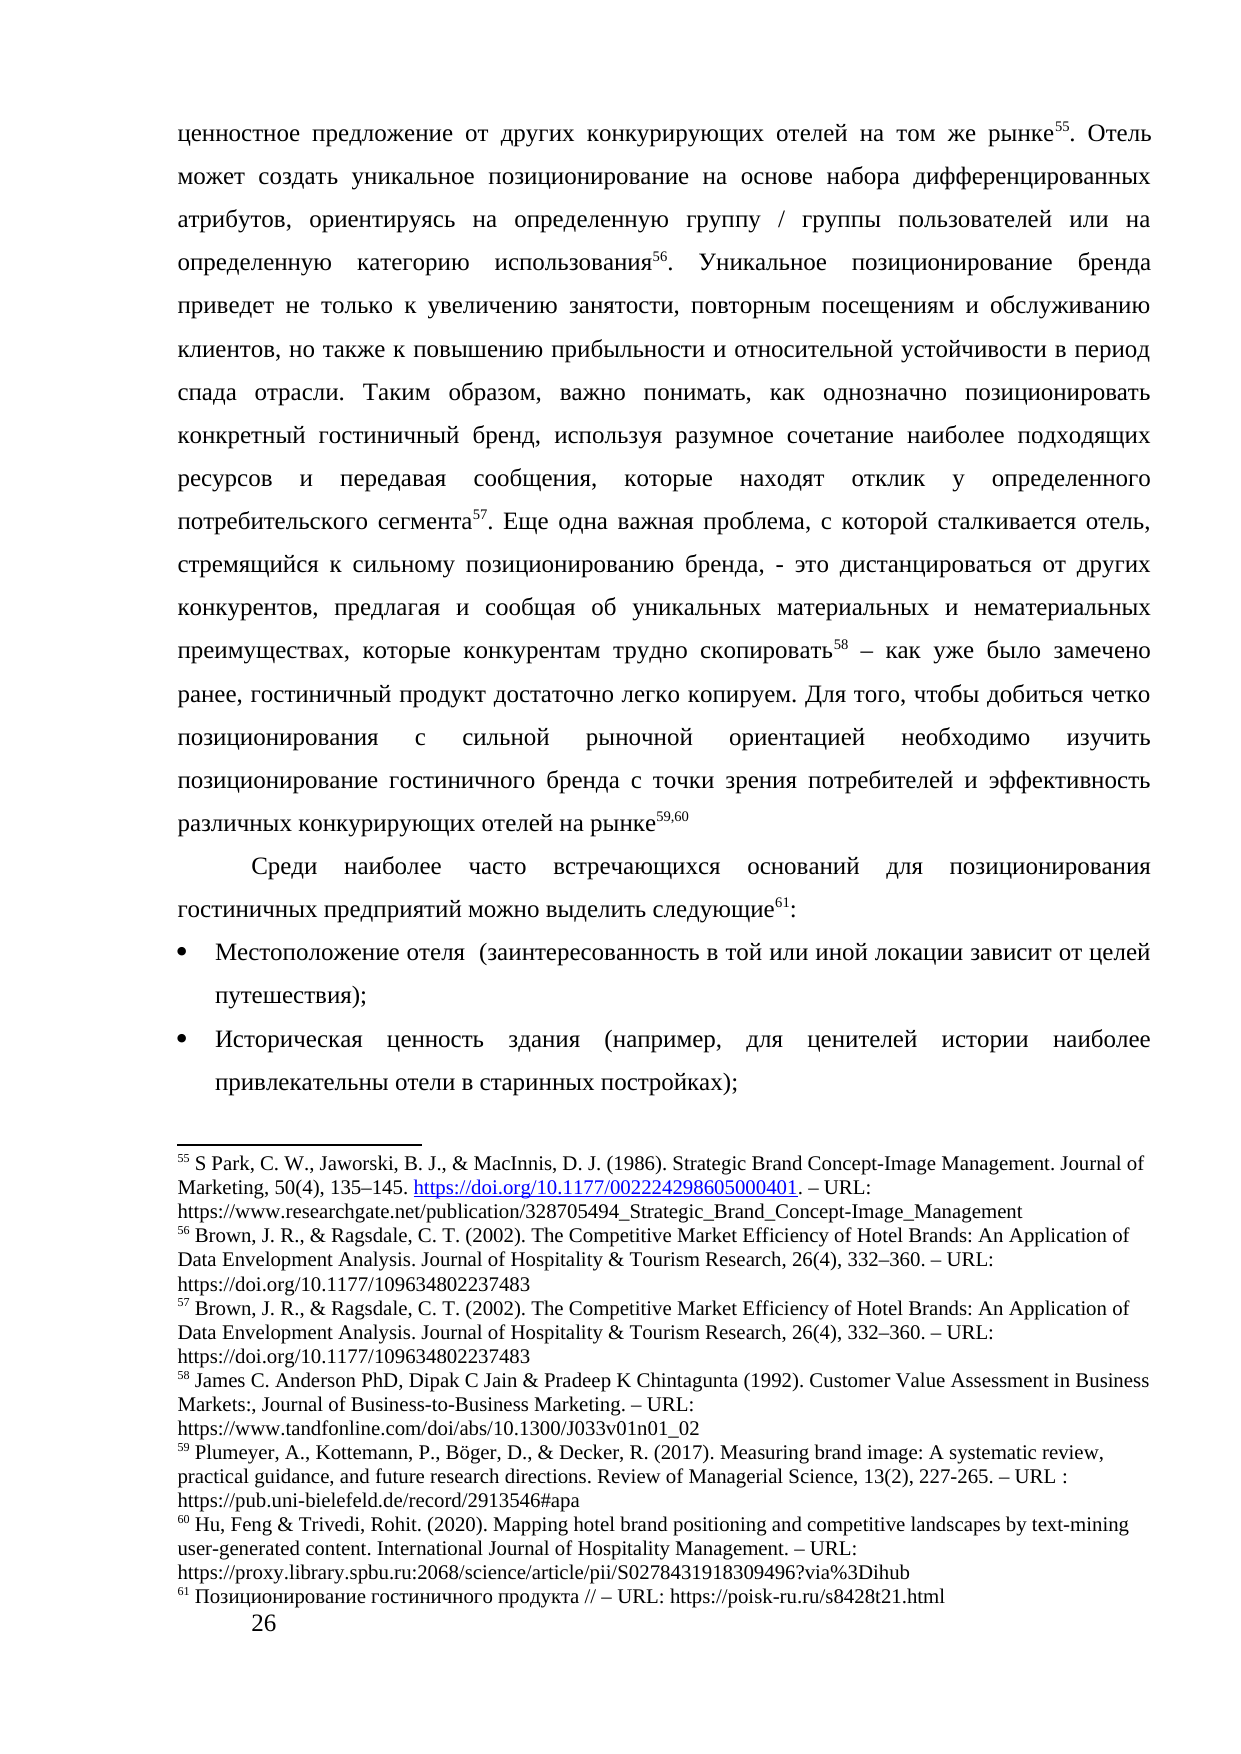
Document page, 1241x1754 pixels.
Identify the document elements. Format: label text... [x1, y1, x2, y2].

text Среди наиболее часто встречающихся оснований для позиционирования гостиничных предприятий можно выделить следующие: [177, 851, 1152, 923]
list Местоположение отеля (заинтересованность в той или иной локации зависит от целей путешествия); [177, 937, 1152, 1009]
list Историческая ценность здания (например, для ценителей истории наиболее привлекательны отели в старинных постройках); [177, 1024, 1152, 1096]
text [177, 118, 1152, 837]
